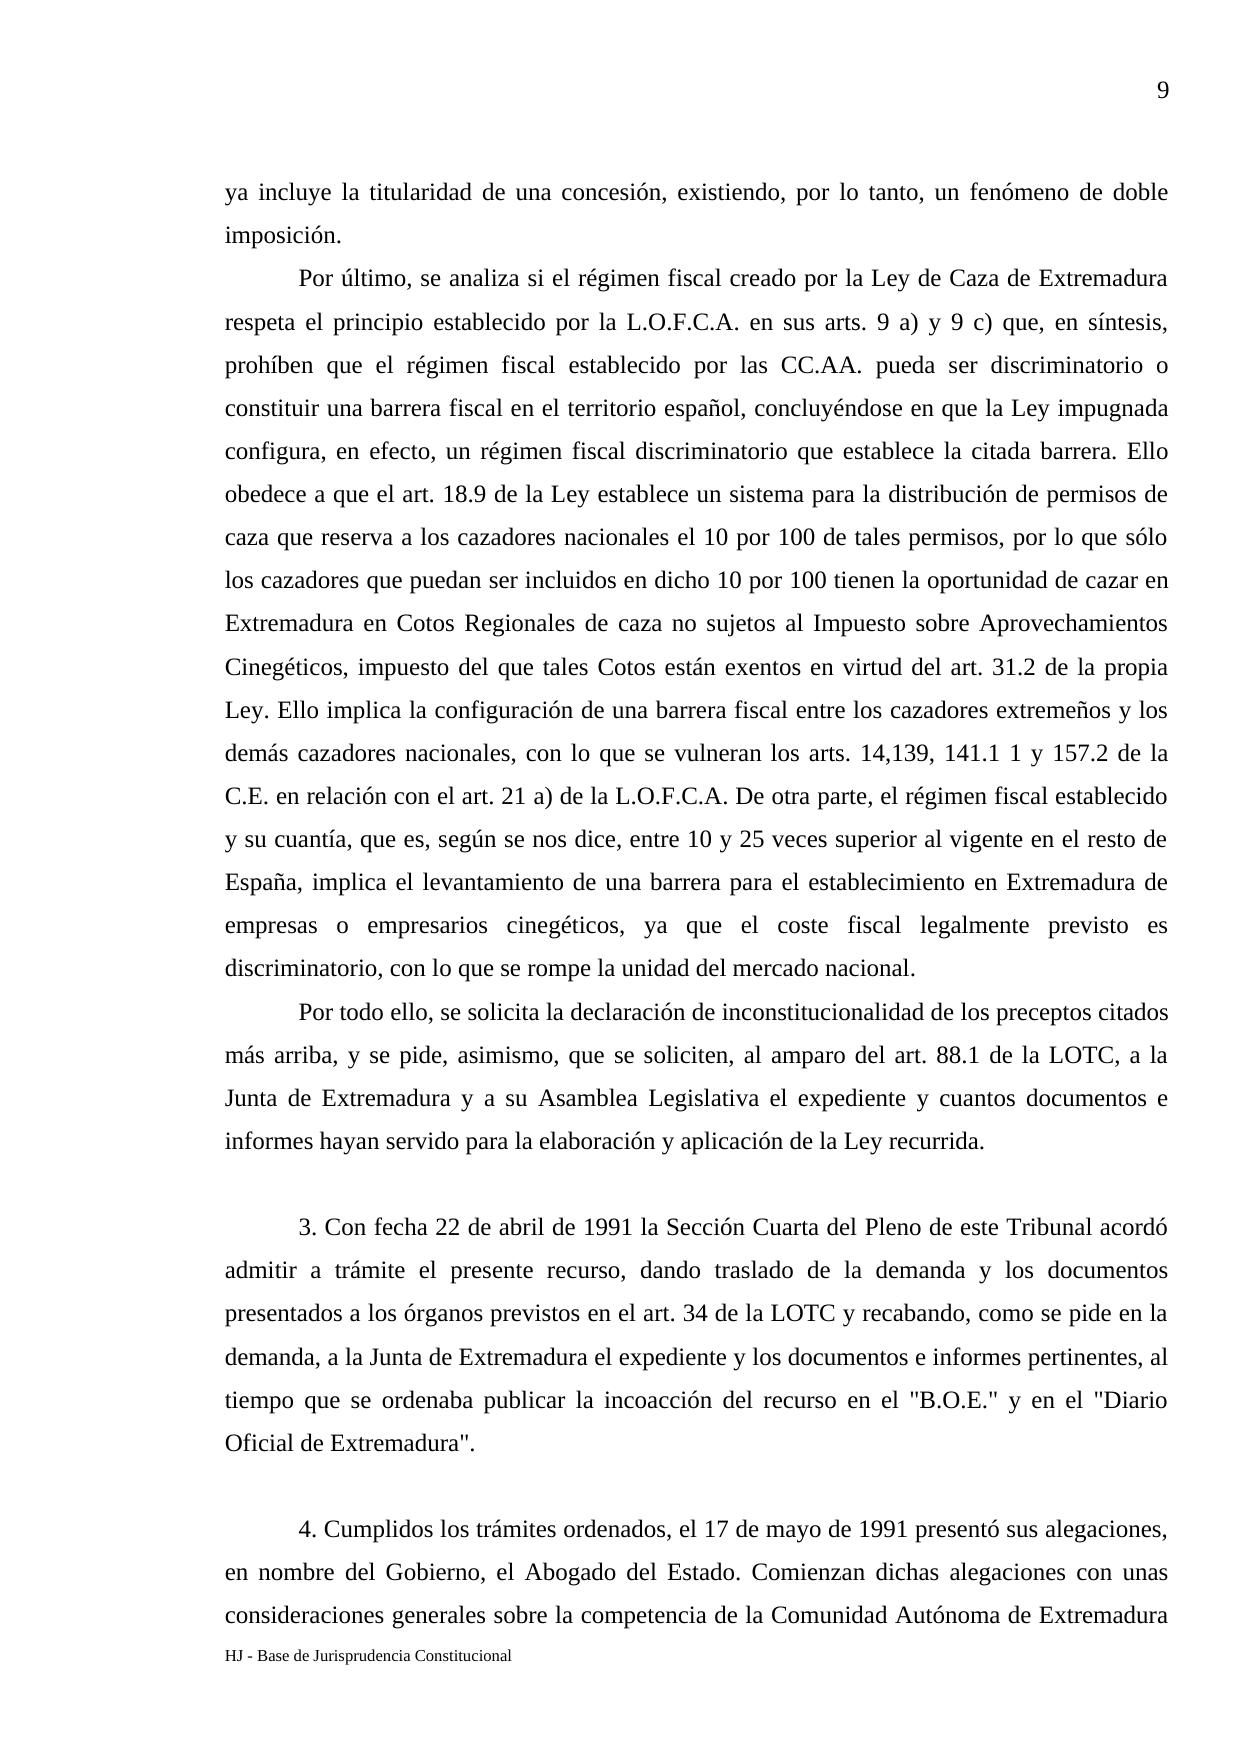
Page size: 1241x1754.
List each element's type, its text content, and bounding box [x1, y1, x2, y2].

text Por todo ello, se solicita la declaración de inconstitucionalidad de los preceptos citados más arriba, y se pide, asimismo, que se soliciten, al amparo del art. 88.1 de la LOTC, a la Junta de Extremadura y a su Asamblea Legislativa el expediente y cuantos documentos e informes hayan servido para la elaboración y aplicación de la Ley recurrida. [224, 997, 1169, 1155]
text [224, 177, 1169, 249]
text Por último, se analiza si el régimen fiscal creado por la Ley de Caza de Extremadura respeta el principio establecido por la L.O.F.C.A. en sus arts. 9 a) y 9 c) que, en síntesis, prohíben que el régimen fiscal establecido por las CC.AA. pueda ser discriminatorio o constituir una barrera fiscal en el territorio español, concluyéndose en que la Ley impugnada configura, en efecto, un régimen fiscal discriminatorio que establece la citada barrera. Ello obedece a que el art. 18.9 de la Ley establece un sistema para la distribución de permisos de caza que reserva a los cazadores nacionales el 10 por 100 de tales permisos, por lo que sólo los cazadores que puedan ser incluidos en dicho 10 por 100 tienen la oportunidad de cazar en Extremadura en Cotos Regionales de caza no sujetos al Impuesto sobre Aprovechamientos Cinegéticos, impuesto del que tales Cotos están exentos en virtud del art. 31.2 de la propia Ley. Ello implica la configuración de una barrera fiscal entre los cazadores extremeños y los demás cazadores nacionales, con lo que se vulneran los arts. 14,139, 141.1 1 y 157.2 de la C.E. en relación con el art. 21 a) de la L.O.F.C.A. De otra parte, el régimen fiscal establecido y su cuantía, que es, según se nos dice, entre 10 y 25 veces superior al vigente en el resto de España, implica el levantamiento de una barrera para el establecimiento en Extremadura de empresas o empresarios cinegéticos, ya que el coste fiscal legalmente previsto es discriminatorio, con lo que se rompe la unidad del mercado nacional. [224, 263, 1169, 982]
text 3. Con fecha 22 de abril de 1991 la Sección Cuarta del Pleno de este Tribunal acordó admitir a trámite el presente recurso, dando traslado de la demanda y los documentos presentados a los órganos previstos en el art. 34 de la LOTC y recabando, como se pide en la demanda, a la Junta de Extremadura el expediente y los documentos e informes pertinentes, al tiempo que se ordenaba publicar la incoacción del recurso en el "B.O.E." y en el "Diario Oficial de Extremadura". [224, 1212, 1169, 1457]
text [224, 1514, 1169, 1629]
